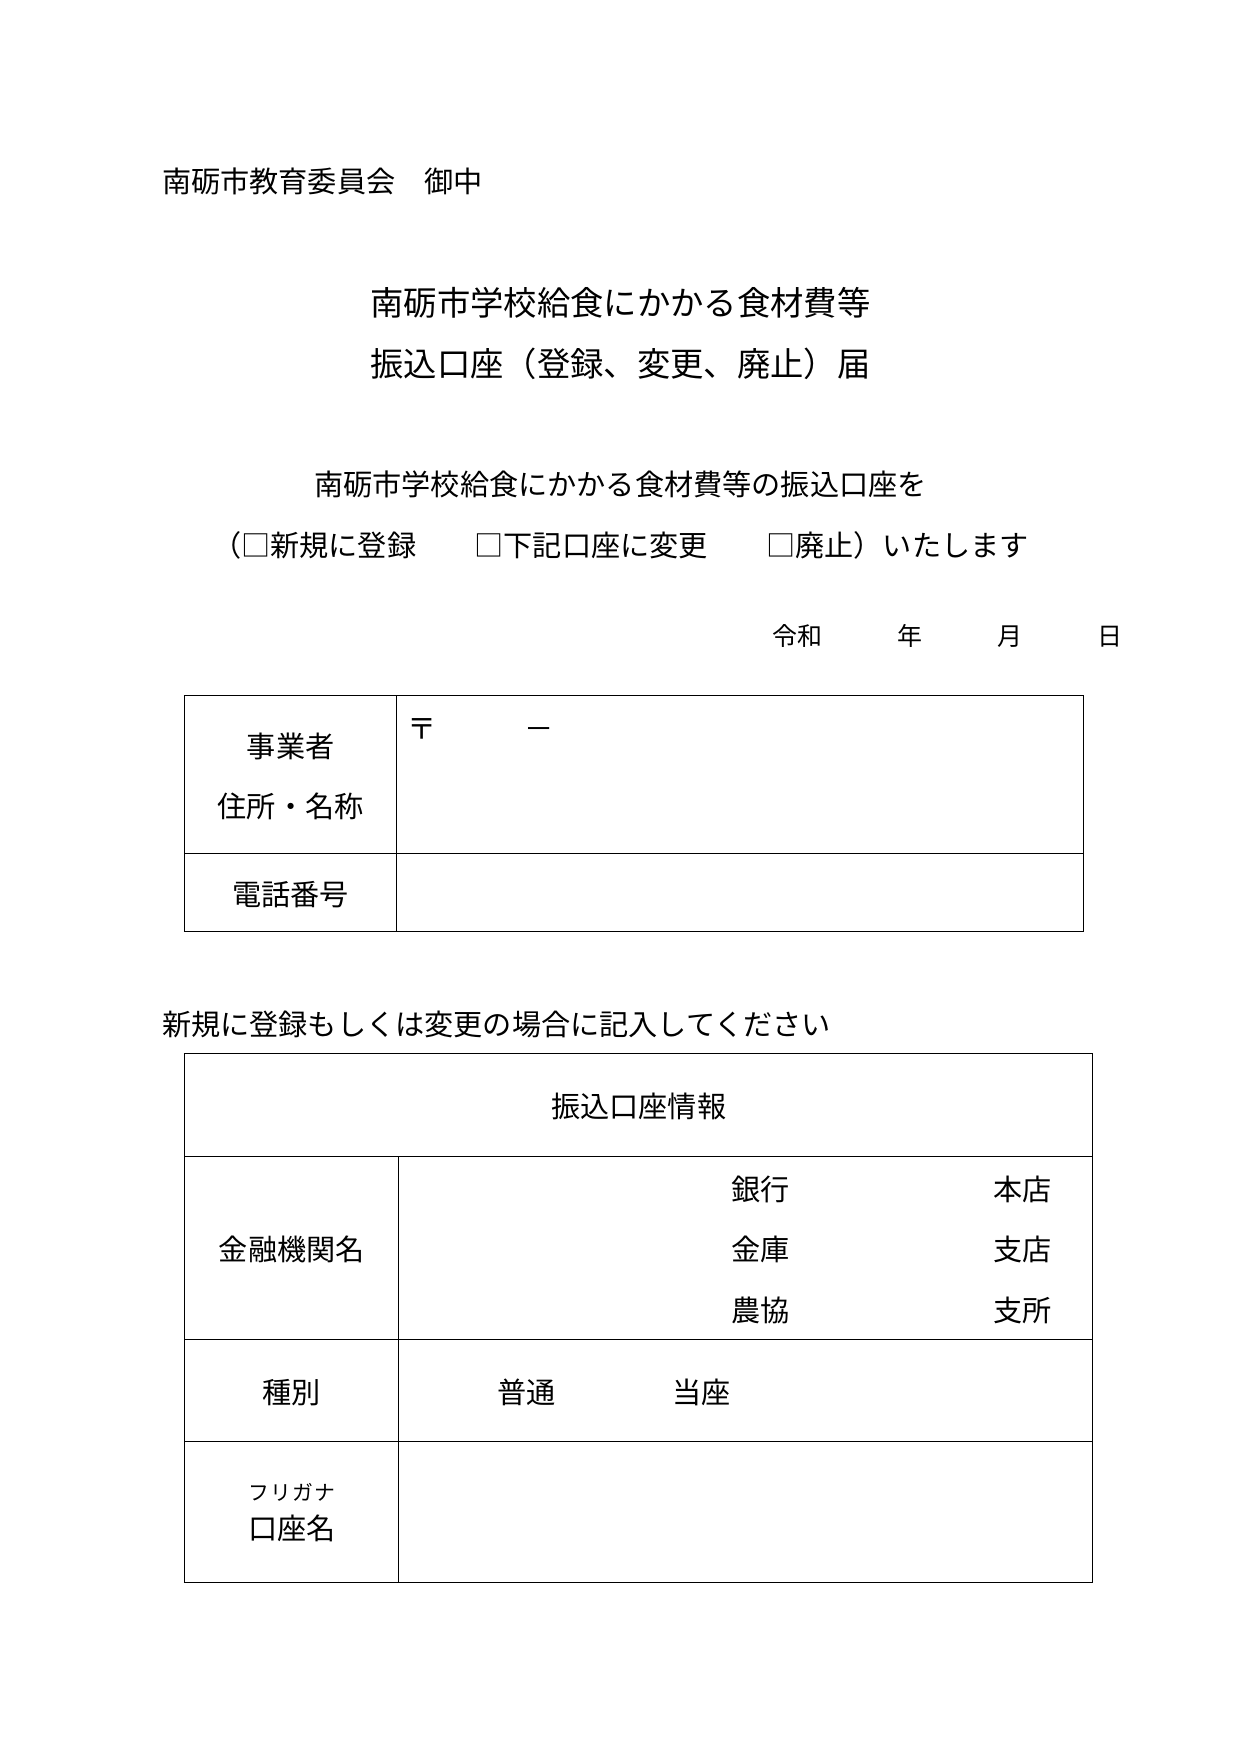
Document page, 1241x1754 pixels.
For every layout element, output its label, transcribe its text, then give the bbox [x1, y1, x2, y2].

table_cell 種別 [185, 1340, 398, 1441]
text 南砺市教育委員会 御中 [118, 149, 1122, 210]
table_cell 電話番号 [185, 854, 396, 931]
table_cell 普通 当座 [399, 1340, 1092, 1441]
text 振込口座（登録、変更、廃止）届 [118, 331, 1122, 392]
table_cell [397, 854, 1083, 931]
text 南砺市学校給食にかかる食材費等 [118, 271, 1122, 331]
text 新規に登録もしくは変更の場合に記入してください [118, 992, 1122, 1053]
table_cell [399, 1442, 1092, 1582]
text 令和 年 月 日 [118, 604, 1122, 665]
table_header 〒 － [397, 696, 1083, 853]
text 南砺市学校給食にかかる食材費等の振込口座を [118, 453, 1122, 513]
table_header 事業者 住所・名称 [185, 696, 396, 853]
table_cell 金融機関名 [185, 1157, 398, 1339]
table_cell 銀行 本店 金庫 支店 農協 支所 [399, 1157, 1092, 1339]
table_header 振込口座情報 [185, 1054, 1092, 1156]
text （□新規に登録 □下記口座に変更 □廃止）いたします [118, 513, 1122, 574]
table_cell [185, 1442, 398, 1582]
